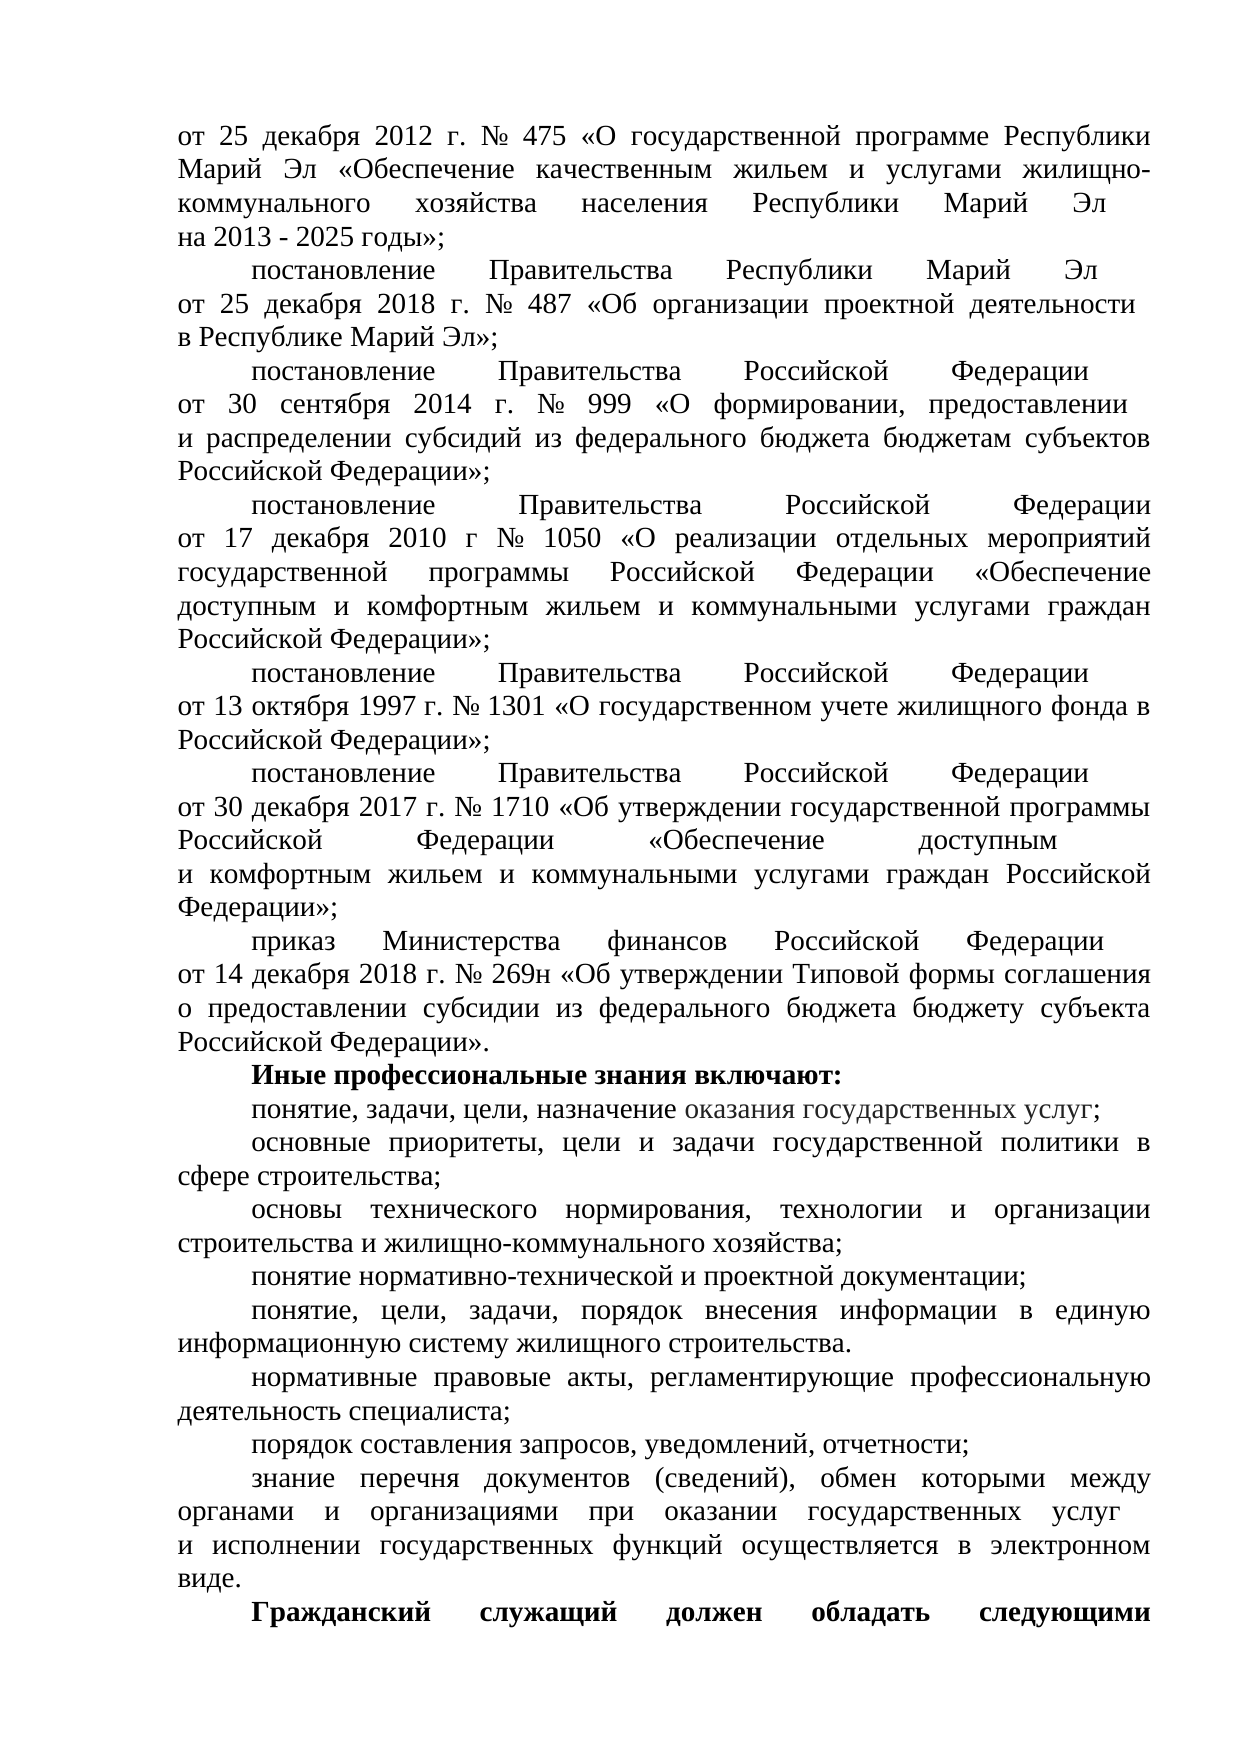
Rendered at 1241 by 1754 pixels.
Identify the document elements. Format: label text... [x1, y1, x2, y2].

text постановление Правительства Российской Федерации от 30 декабря 2017 г. № 1710 «Об утверждении государственной программы Российской Федерации «Обеспечение доступным и комфортным жильем и коммунальными услугами граждан Российской Федерации»; [177, 755, 1152, 923]
text Иные профессиональные знания включают: [177, 1057, 1152, 1091]
text порядок составления запросов, уведомлений, отчетности; [177, 1426, 1152, 1460]
text постановление Правительства Республики Марий Эл от 25 декабря 2018 г. № 487 «Об организации проектной деятельности в Республике Марий Эл»; [177, 252, 1152, 353]
text постановление Правительства Российской Федерации от 13 октября 1997 г. № 1301 «О государственном учете жилищного фонда в Российской Федерации»; [177, 655, 1152, 755]
text основы технического нормирования, технологии и организации строительства и жилищно-коммунального хозяйства; [177, 1191, 1152, 1258]
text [177, 1594, 1152, 1627]
text понятие, цели, задачи, порядок внесения информации в единую информационную систему жилищного строительства. [177, 1292, 1152, 1359]
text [177, 118, 1152, 252]
text понятие, задачи, цели, назначение оказания государственных услуг; [177, 1091, 1152, 1124]
text нормативные правовые акты, регламентирующие профессиональную деятельность специалиста; [177, 1359, 1152, 1426]
text понятие нормативно-технической и проектной документации; [177, 1258, 1152, 1292]
text приказ Министерства финансов Российской Федерации от 14 декабря 2018 г. № 269н «Об утверждении Типовой формы соглашения о предоставлении субсидии из федерального бюджета бюджету субъекта Российской Федерации». [177, 923, 1152, 1057]
text основные приоритеты, цели и задачи государственной политики в сфере строительства; [177, 1124, 1152, 1191]
text постановление Правительства Российской Федерации от 17 декабря 2010 г № 1050 «О реализации отдельных мероприятий государственной программы Российской Федерации «Обеспечение доступным и комфортным жильем и коммунальными услугами граждан Российской Федерации»; [177, 487, 1152, 655]
text постановление Правительства Российской Федерации от 30 сентября 2014 г. № 999 «О формировании, предоставлении и распределении субсидий из федерального бюджета бюджетам субъектов Российской Федерации»; [177, 353, 1152, 487]
text знание перечня документов (сведений), обмен которыми между органами и организациями при оказании государственных услуг и исполнении государственных функций осуществляется в электронном виде. [177, 1460, 1152, 1594]
